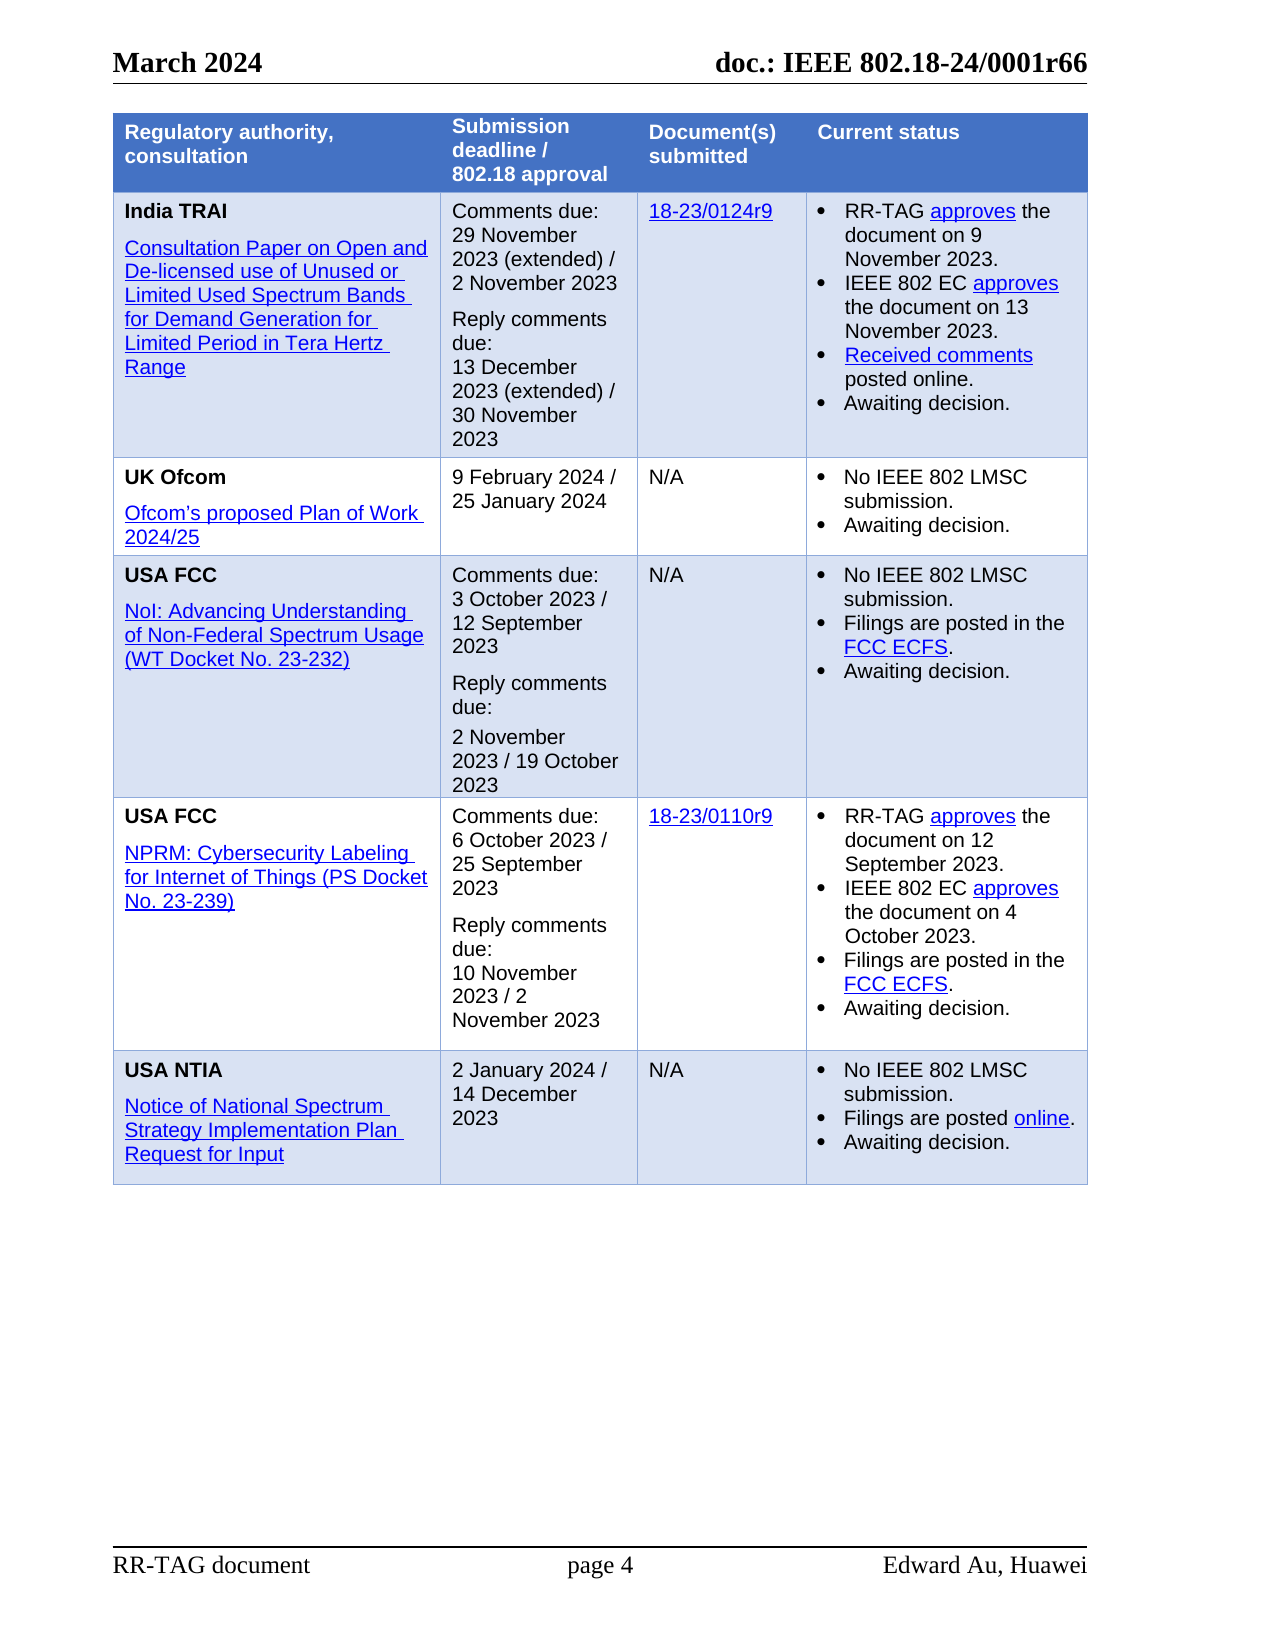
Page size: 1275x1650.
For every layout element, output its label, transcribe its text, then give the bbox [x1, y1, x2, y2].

table_cell N/A [638, 458, 806, 555]
table_header Current status [807, 114, 1087, 192]
table_header Regulatory authority, consultation [114, 114, 440, 192]
table_cell N/A [638, 1051, 806, 1184]
table_cell 2 January 2024 / 14 December 2023 [441, 1051, 637, 1184]
table_header Submission deadline / 802.18 approval [441, 114, 637, 192]
table_cell No IEEE 802 LMSC submission. Filings are posted online. Awaiting decision. [807, 1051, 1087, 1184]
table_header Document(s) submitted [638, 114, 806, 192]
table_cell 18-23/0110r9 [638, 798, 806, 1050]
table_cell USA FCC NPRM: Cybersecurity Labeling for Internet of Things (PS Docket No. 23-239) [114, 798, 440, 1050]
table_cell Comments due: 6 October 2023 / 25 September 2023 Reply comments due: 10 November 2023 / 2 November 2023 [441, 798, 637, 1050]
table_cell N/A [638, 556, 806, 797]
table_cell USA FCC NoI: Advancing Understanding of Non-Federal Spectrum Usage (WT Docket No. 23-232) [114, 556, 440, 797]
table_cell 18-23/0124r9 [638, 193, 806, 457]
table_cell No IEEE 802 LMSC submission. Awaiting decision. [807, 458, 1087, 555]
table_cell India TRAI Consultation Paper on Open and De-licensed use of Unused or Limited Used Spectrum Bands for Demand Generation for Limited Period in Tera Hertz Range [114, 193, 440, 457]
table_cell UK Ofcom Ofcom’s proposed Plan of Work 2024/25 [114, 458, 440, 555]
table_cell 9 February 2024 / 25 January 2024 [441, 458, 637, 555]
table_cell Comments due: 3 October 2023 / 12 September 2023 Reply comments due: 2 November 2023 / 19 October 2023 [441, 556, 637, 797]
table_cell USA NTIA Notice of National Spectrum Strategy Implementation Plan Request for Input [114, 1051, 440, 1184]
table_cell RR-TAG approves the document on 12 September 2023. IEEE 802 EC approves the document on 4 October 2023. Filings are posted in the FCC ECFS. Awaiting decision. [807, 798, 1087, 1050]
table_cell RR-TAG approves the document on 9 November 2023. IEEE 802 EC approves the document on 13 November 2023. Received comments posted online. Awaiting decision. [807, 193, 1087, 457]
table_cell Comments due: 29 November 2023 (extended) / 2 November 2023 Reply comments due: 13 December 2023 (extended) / 30 November 2023 [441, 193, 637, 457]
table_cell No IEEE 802 LMSC submission. Filings are posted in the FCC ECFS. Awaiting decision. [807, 556, 1087, 797]
